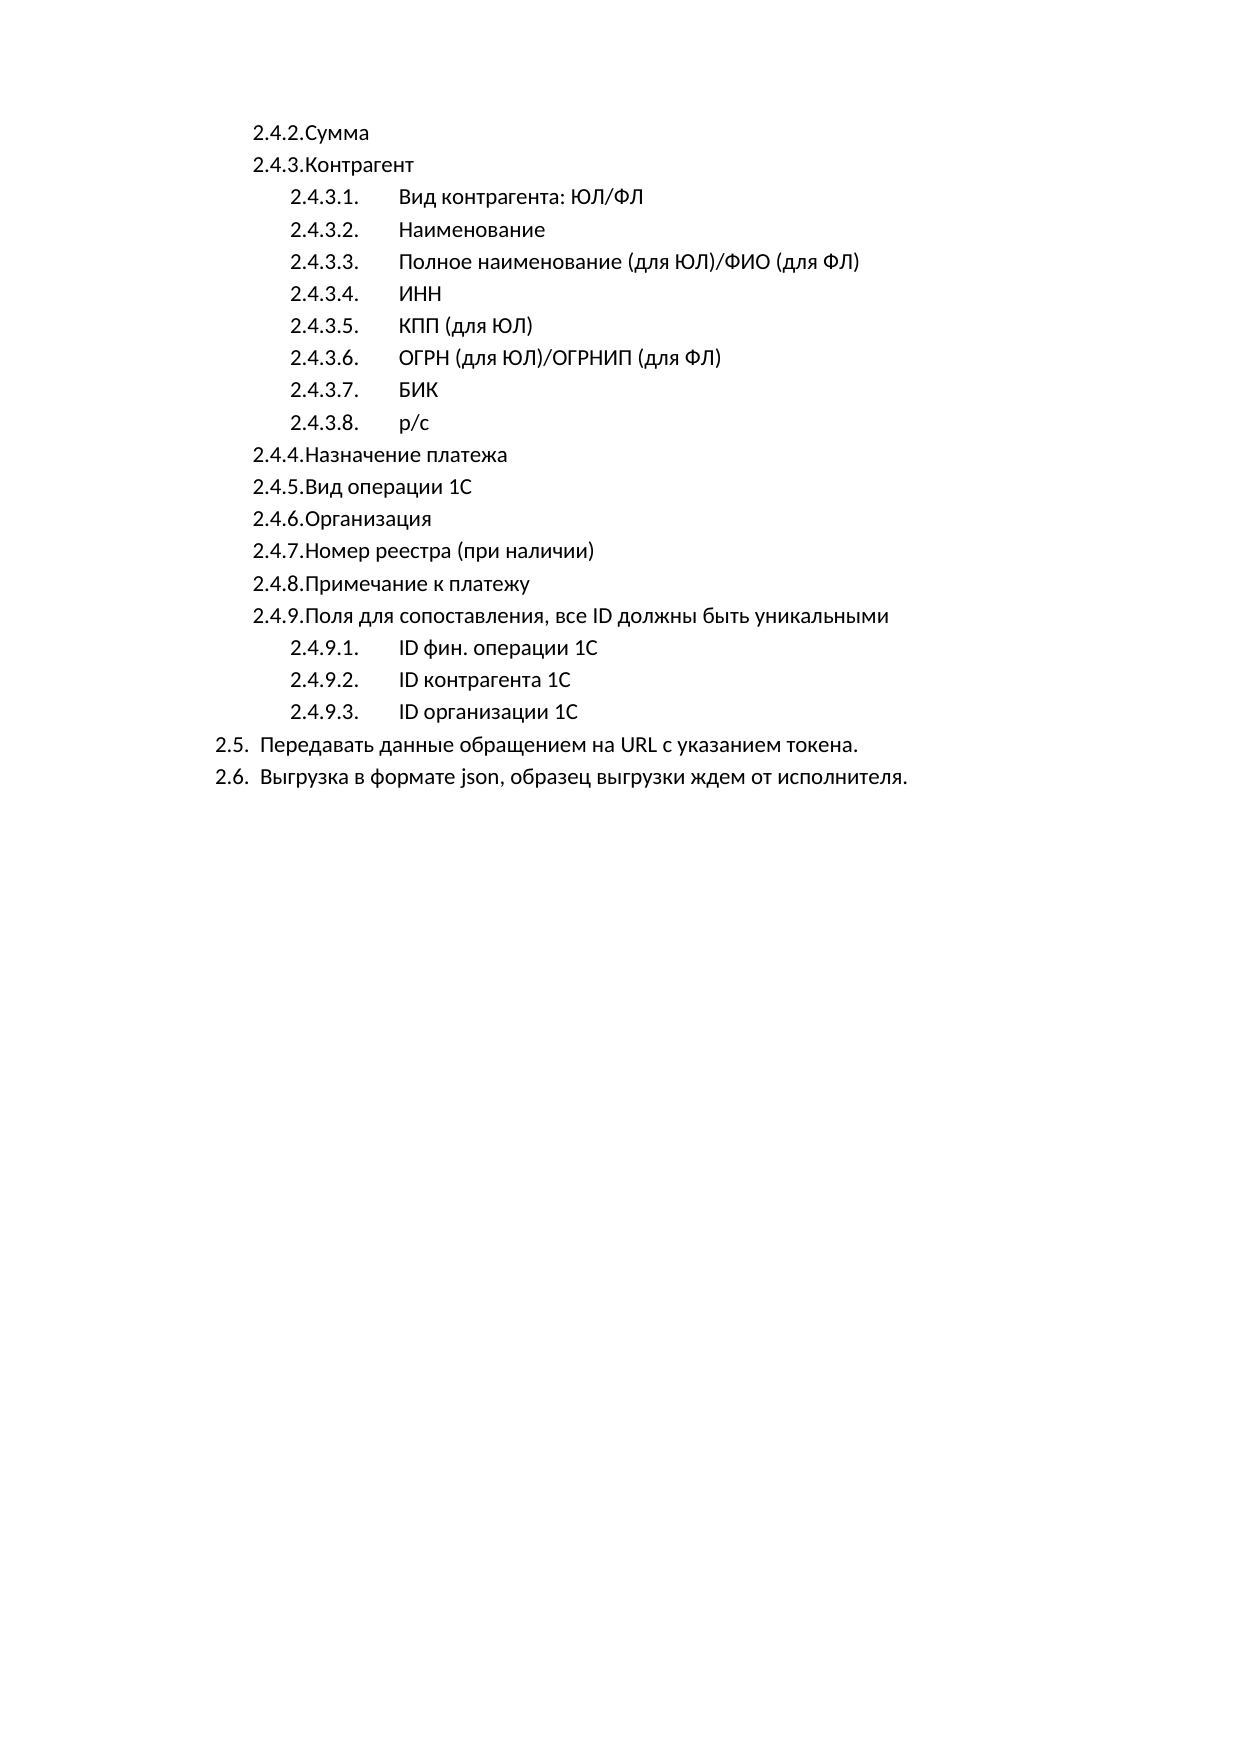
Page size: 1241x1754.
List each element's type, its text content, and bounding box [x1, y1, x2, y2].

list Полное наименование (для ЮЛ)/ФИО (для ФЛ) [290, 247, 1152, 275]
list ID фин. операции 1С [290, 633, 1152, 661]
list Контрагент [252, 150, 1152, 178]
list БИК [290, 376, 1152, 404]
list Примечание к платежу [252, 569, 1152, 597]
list Вид контрагента: ЮЛ/ФЛ [290, 182, 1152, 211]
list р/с [290, 408, 1152, 436]
list ОГРН (для ЮЛ)/ОГРНИП (для ФЛ) [290, 343, 1152, 371]
list КПП (для ЮЛ) [290, 311, 1152, 339]
list Организация [252, 504, 1152, 532]
list Выгрузка в формате json, образец выгрузки ждем от исполнителя. [215, 762, 1152, 790]
list ИНН [290, 279, 1152, 307]
list Передавать данные обращением на URL с указанием токена. [215, 730, 1152, 758]
list ID контрагента 1С [290, 665, 1152, 693]
list Номер реестра (при наличии) [252, 537, 1152, 564]
list Сумма [252, 118, 1152, 146]
list Назначение платежа [252, 440, 1152, 468]
list Вид операции 1С [252, 472, 1152, 500]
list Поля для сопоставления, все ID должны быть уникальными [252, 601, 1152, 629]
list Наименование [290, 215, 1152, 243]
list ID организации 1С [290, 697, 1152, 726]
